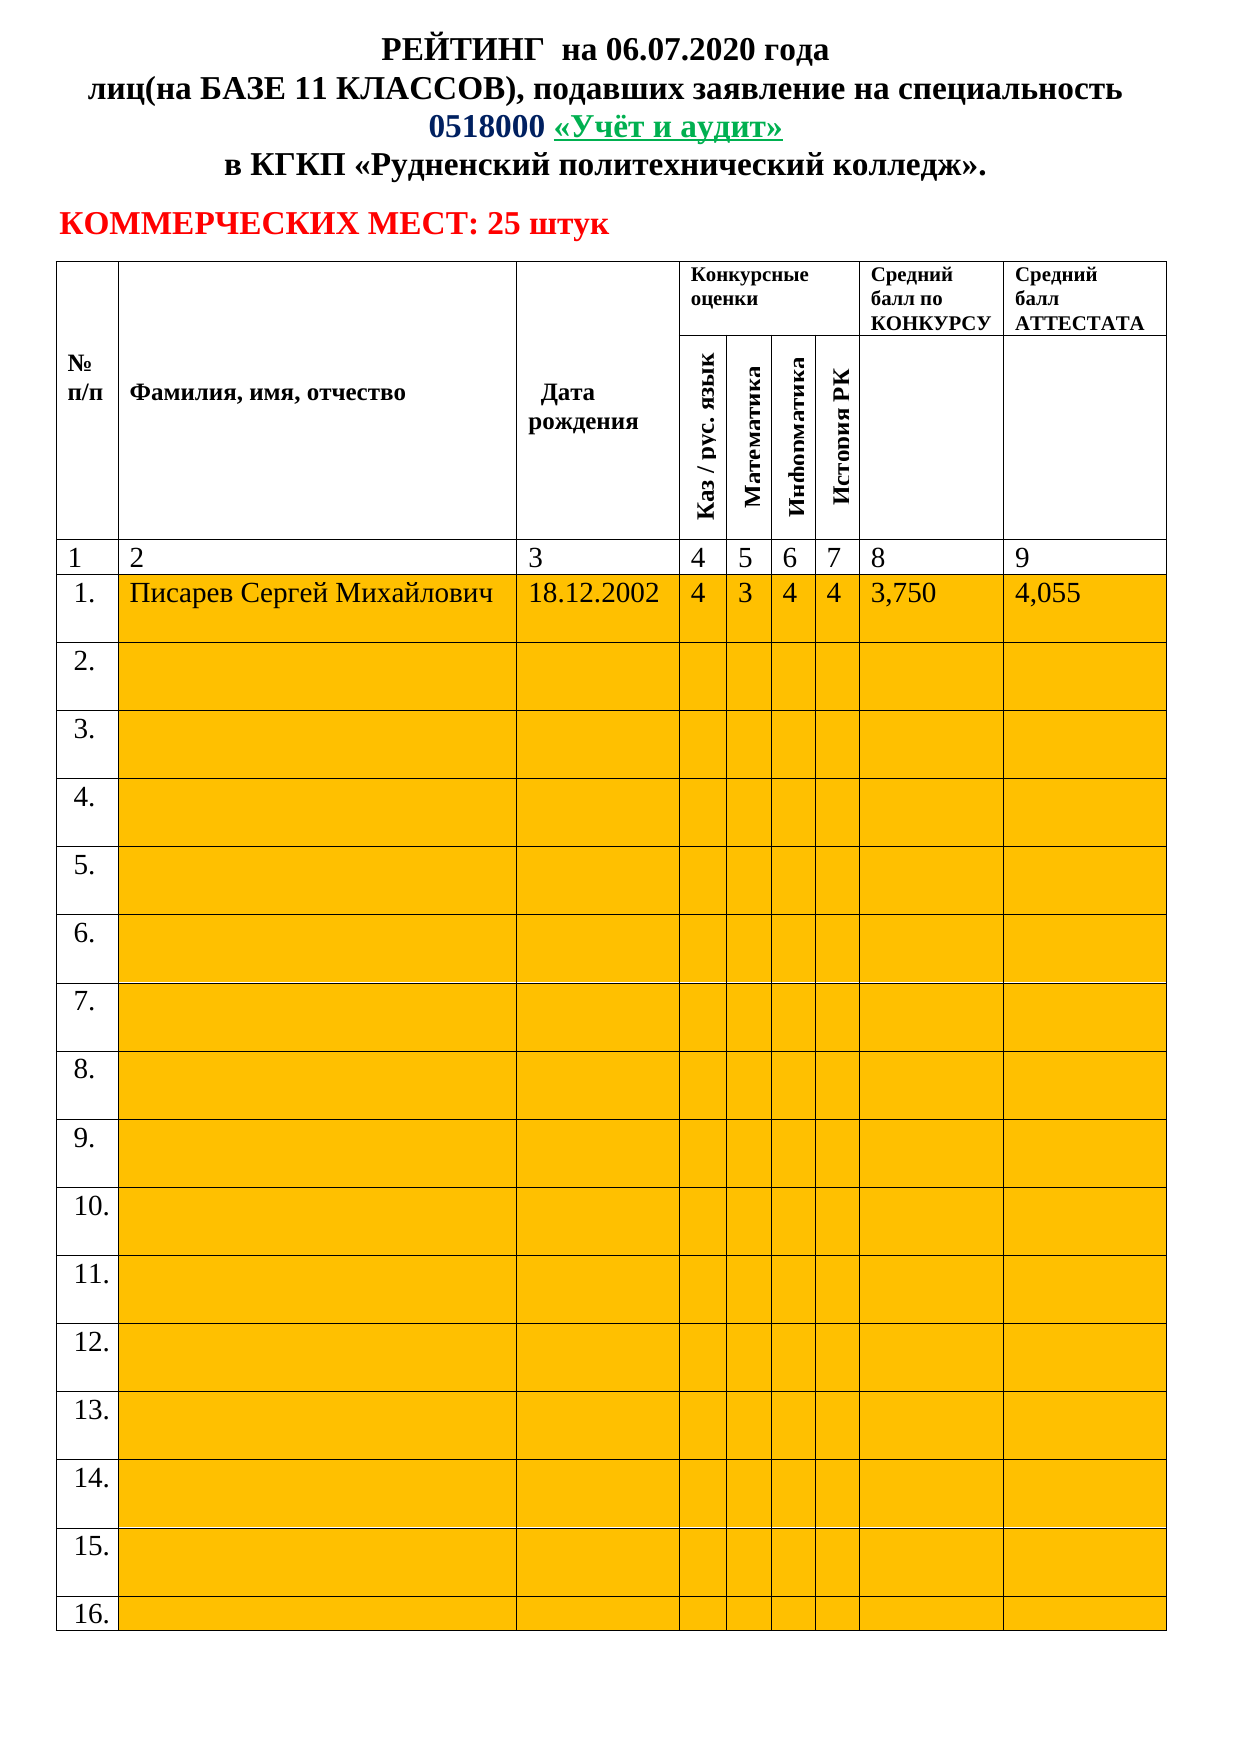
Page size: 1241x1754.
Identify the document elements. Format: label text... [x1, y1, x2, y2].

table_cell [772, 1529, 815, 1596]
table_cell [1004, 847, 1166, 914]
table_cell [517, 643, 679, 710]
table_cell [119, 779, 516, 846]
table_cell [772, 1597, 815, 1630]
table_cell [119, 984, 516, 1051]
table_cell [119, 1460, 516, 1527]
table_cell [517, 915, 679, 982]
table_cell 5 [727, 540, 771, 574]
table_cell [517, 1324, 679, 1391]
table_cell [119, 1324, 516, 1391]
table_cell [727, 779, 771, 846]
table_cell [517, 1460, 679, 1527]
table_cell [119, 1052, 516, 1119]
table_cell [1004, 1460, 1166, 1527]
table_cell [816, 1256, 859, 1323]
text 0518000 «Учёт и аудит» [59, 106, 1152, 144]
table_cell [772, 1052, 815, 1119]
table_cell [772, 1256, 815, 1323]
text РЕЙТИНГ на 06.07.2020 года [59, 29, 1152, 68]
table_cell [727, 1460, 771, 1527]
table_cell [680, 1256, 726, 1323]
table_cell [119, 643, 516, 710]
table_cell [772, 1188, 815, 1255]
table_cell 18.12.2002 [517, 575, 679, 642]
table_cell [57, 847, 118, 914]
table_cell [860, 643, 1003, 710]
table_cell [680, 779, 726, 846]
table_cell [680, 984, 726, 1051]
table_cell [517, 1052, 679, 1119]
table_cell [1004, 779, 1166, 846]
table_cell [57, 1392, 118, 1459]
table_cell 3,750 [860, 575, 1003, 642]
table_cell [860, 1392, 1003, 1459]
table_cell [860, 336, 1003, 539]
table_cell [119, 1188, 516, 1255]
table_cell [517, 1597, 679, 1630]
table_cell [860, 1052, 1003, 1119]
table_cell [727, 1256, 771, 1323]
table_cell [57, 915, 118, 982]
table_cell [680, 1188, 726, 1255]
table_cell [1004, 984, 1166, 1051]
table_cell [1004, 643, 1166, 710]
table_cell 7 [816, 540, 859, 574]
table_cell [517, 847, 679, 914]
table_cell 4 [816, 575, 859, 642]
table_cell [517, 1256, 679, 1323]
table_cell [57, 984, 118, 1051]
table_cell [680, 1120, 726, 1187]
table_cell [680, 643, 726, 710]
table_cell [57, 1188, 118, 1255]
table_cell [860, 915, 1003, 982]
table_cell [57, 1052, 118, 1119]
table_cell [57, 643, 118, 710]
table_cell [680, 915, 726, 982]
table_cell [119, 1597, 516, 1630]
table_cell [772, 984, 815, 1051]
table_cell [772, 643, 815, 710]
text КОММЕРЧЕСКИХ МЕСТ: 25 штук [59, 203, 1152, 242]
table_cell [727, 1324, 771, 1391]
table_cell [1004, 915, 1166, 982]
table_cell [816, 1052, 859, 1119]
table_cell [816, 847, 859, 914]
table_cell [816, 915, 859, 982]
table_cell [119, 711, 516, 778]
table_cell [772, 711, 815, 778]
table_cell [727, 1188, 771, 1255]
table_cell [57, 1597, 118, 1630]
table_cell 9 [1004, 540, 1166, 574]
table_header Конкурсные оценки [680, 262, 859, 334]
table_cell [860, 1256, 1003, 1323]
table_cell [772, 847, 815, 914]
table_cell [680, 847, 726, 914]
table_cell [860, 984, 1003, 1051]
table_cell [1004, 1052, 1166, 1119]
table_cell [119, 1120, 516, 1187]
table_cell [816, 1460, 859, 1527]
table_cell [772, 1120, 815, 1187]
table_cell [119, 915, 516, 982]
table_cell [816, 779, 859, 846]
table_cell [772, 1324, 815, 1391]
table_cell [860, 779, 1003, 846]
table_cell [816, 1597, 859, 1630]
table_cell [680, 1392, 726, 1459]
table_cell [680, 1324, 726, 1391]
table_cell [57, 1529, 118, 1596]
table_cell [1004, 1324, 1166, 1391]
table_cell 1 [57, 540, 118, 574]
table_cell [727, 915, 771, 982]
table_cell [860, 711, 1003, 778]
table_cell [1004, 1120, 1166, 1187]
table_cell [816, 1529, 859, 1596]
table_cell [816, 711, 859, 778]
table_cell [57, 779, 118, 846]
table_cell [680, 1597, 726, 1630]
table_cell [517, 1188, 679, 1255]
table_cell История РК [816, 336, 859, 539]
table_cell [57, 1120, 118, 1187]
table_cell [517, 984, 679, 1051]
table_cell [727, 1597, 771, 1630]
table_cell [680, 711, 726, 778]
table_cell [816, 1392, 859, 1459]
table_cell [860, 1529, 1003, 1596]
table_cell 2 [119, 540, 516, 574]
table_cell [1004, 1188, 1166, 1255]
table_cell 4 [772, 575, 815, 642]
table_cell [727, 1120, 771, 1187]
table_cell 4,055 [1004, 575, 1166, 642]
table_cell [119, 1529, 516, 1596]
table_cell 6 [772, 540, 815, 574]
table_cell 4 [680, 540, 726, 574]
table_cell [1004, 1256, 1166, 1323]
table_cell [772, 1392, 815, 1459]
table_cell [1004, 711, 1166, 778]
table_cell [517, 1120, 679, 1187]
table_cell [727, 643, 771, 710]
table_cell [119, 1256, 516, 1323]
table_cell 3 [727, 575, 771, 642]
table_header Средний балл по КОНКУРСУ [860, 262, 1003, 334]
table_cell Каз / рус. язык [680, 336, 726, 539]
table_cell 8 [860, 540, 1003, 574]
table_cell [1004, 1529, 1166, 1596]
table_cell [860, 1188, 1003, 1255]
table_cell [57, 1324, 118, 1391]
table_cell [57, 1256, 118, 1323]
table_cell [816, 1324, 859, 1391]
table_header Средний балл АТТЕСТАТА [1004, 262, 1166, 334]
table_cell [727, 1052, 771, 1119]
table_cell [57, 1460, 118, 1527]
table_cell [57, 575, 118, 642]
table_cell [57, 711, 118, 778]
text в КГКП «Рудненский политехнический колледж». [59, 144, 1152, 183]
table_cell [727, 1529, 771, 1596]
table_cell [517, 1392, 679, 1459]
table_cell [680, 1460, 726, 1527]
table_header Дата рождения [517, 262, 679, 539]
table_cell Математика [727, 336, 771, 539]
table_cell [680, 1529, 726, 1596]
table_cell [517, 711, 679, 778]
table_cell [816, 1120, 859, 1187]
table_cell [816, 643, 859, 710]
table_cell [119, 847, 516, 914]
table_cell [727, 847, 771, 914]
table_cell Информатика [772, 336, 815, 539]
table_cell [816, 1188, 859, 1255]
table_cell [816, 984, 859, 1051]
table_cell [772, 1460, 815, 1527]
table_cell [772, 779, 815, 846]
table_cell [119, 1392, 516, 1459]
table_cell [1004, 1392, 1166, 1459]
table_cell [680, 1052, 726, 1119]
table_cell [517, 779, 679, 846]
table_cell [860, 1460, 1003, 1527]
table_cell [772, 915, 815, 982]
table_cell [1004, 1597, 1166, 1630]
table_cell [860, 1120, 1003, 1187]
table_cell Писарев Сергей Михайлович [119, 575, 516, 642]
text лиц(на БАЗЕ 11 КЛАССОВ), подавших заявление на специальность [59, 68, 1152, 106]
table_cell [1004, 336, 1166, 539]
table_cell [860, 847, 1003, 914]
table_cell [727, 711, 771, 778]
table_cell [727, 1392, 771, 1459]
table_header № п/п [57, 262, 118, 539]
table_cell [517, 1529, 679, 1596]
table_header Фамилия, имя, отчество [119, 262, 516, 539]
table_cell [860, 1597, 1003, 1630]
table_cell 3 [517, 540, 679, 574]
table_cell [860, 1324, 1003, 1391]
table_cell [727, 984, 771, 1051]
table_cell 4 [680, 575, 726, 642]
